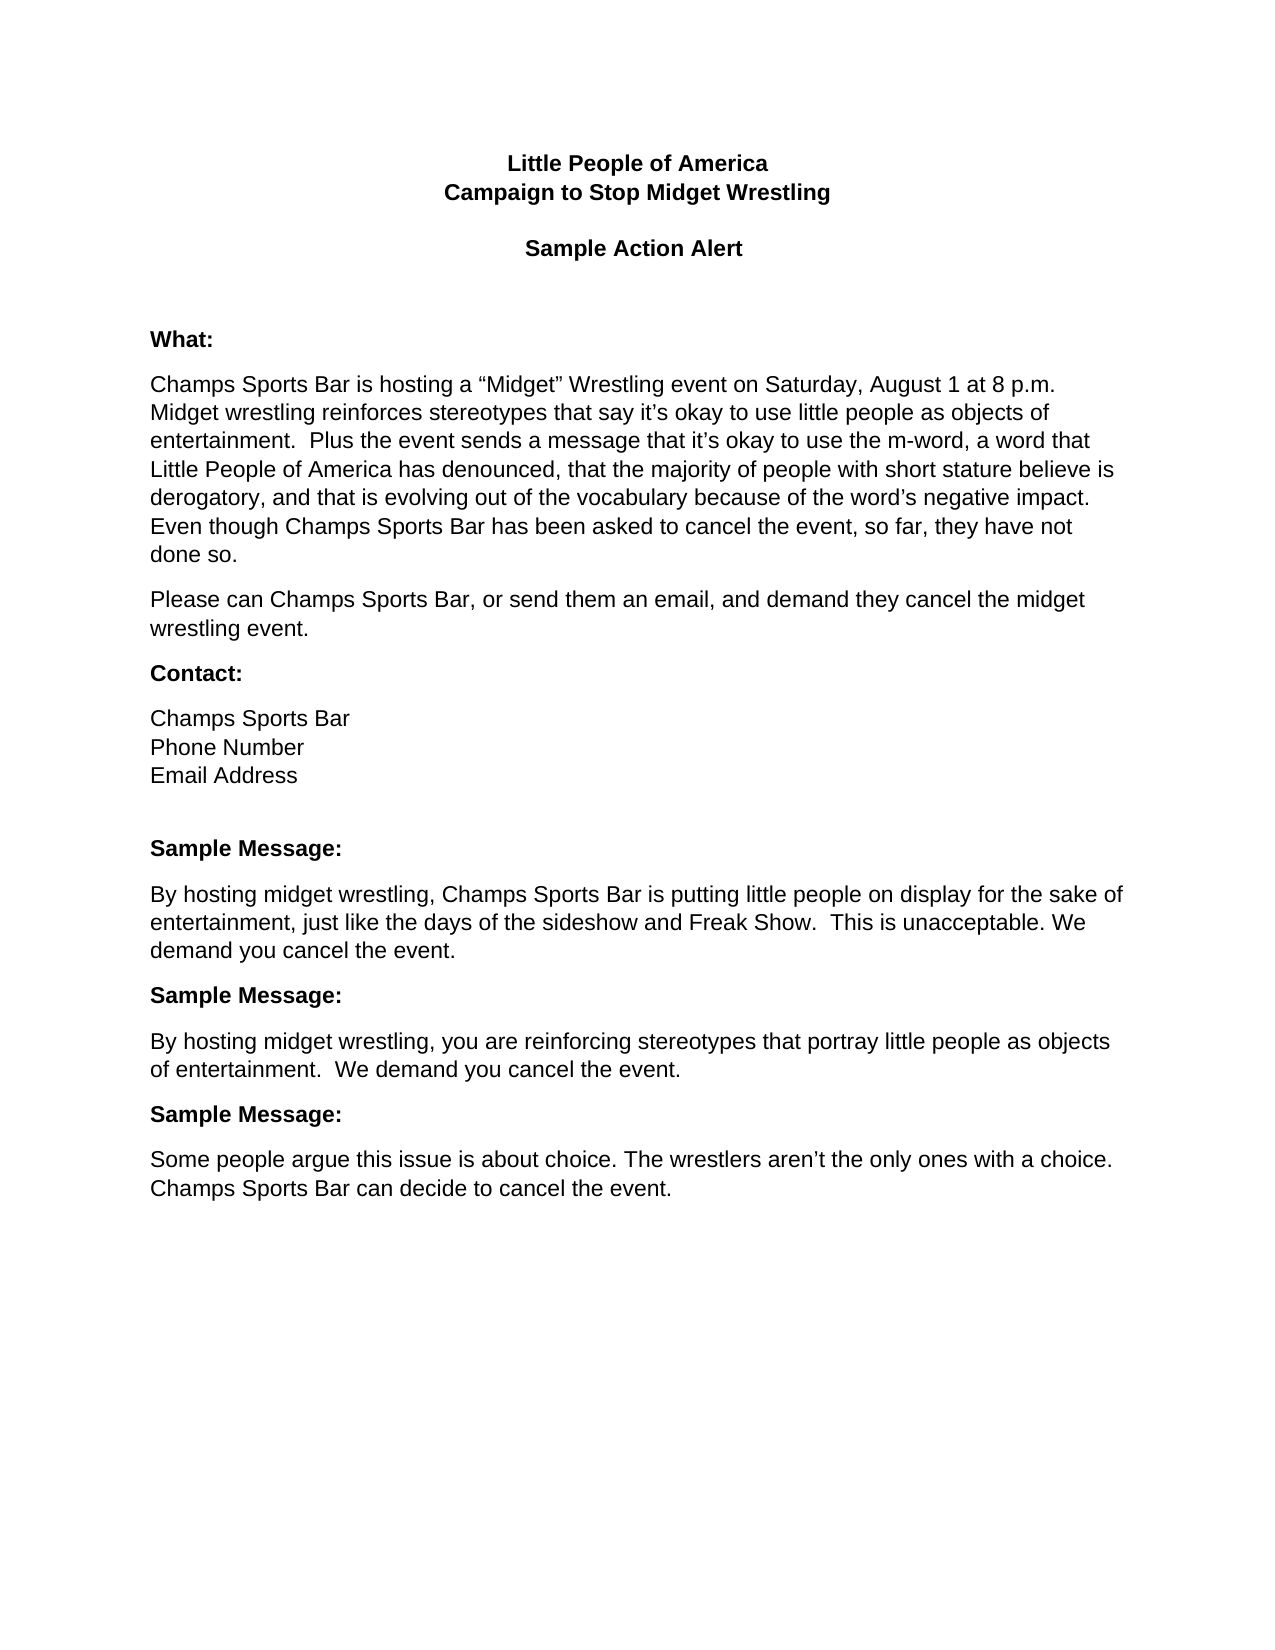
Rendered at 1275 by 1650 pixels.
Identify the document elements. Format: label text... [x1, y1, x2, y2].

text Champs Sports Bar [150, 705, 1125, 731]
text Little People of America [150, 150, 1125, 176]
text By hosting midget wrestling, Champs Sports Bar is putting little people on display for the sake of entertainment, just like the days of the sideshow and Freak Show. This is unacceptable. We demand you cancel the event. [150, 881, 1125, 964]
text Email Address [150, 762, 1125, 788]
text Sample Action Alert [150, 235, 1125, 262]
text Sample Message: [150, 835, 1125, 862]
text Campaign to Stop Midget Wrestling [150, 178, 1125, 205]
text Phone Number [150, 733, 1125, 760]
text Sample Message: [150, 1101, 1125, 1127]
text Champs Sports Bar is hosting a “Midget” Wrestling event on Saturday, August 1 at 8 p.m. Midget wrestling reinforces stereotypes that say it’s okay to use little people as objects of entertainment. Plus the event sends a message that it’s okay to use the m-word, a word that Little People of America has denounced, that the majority of people with short stature believe is derogatory, and that is evolving out of the vocabulary because of the word’s negative impact. Even though Champs Sports Bar has been asked to cancel the event, so far, they have not done so. [150, 371, 1125, 568]
text What: [150, 326, 1125, 352]
text Please can Champs Sports Bar, or send them an email, and demand they cancel the midget wrestling event. [150, 586, 1125, 641]
text Contact: [150, 660, 1125, 686]
text Some people argue this issue is about choice. The wrestlers aren’t the only ones with a choice. Champs Sports Bar can decide to cancel the event. [150, 1146, 1125, 1201]
text Sample Message: [150, 982, 1125, 1009]
text By hosting midget wrestling, you are reinforcing stereotypes that portray little people as objects of entertainment. We demand you cancel the event. [150, 1028, 1125, 1082]
